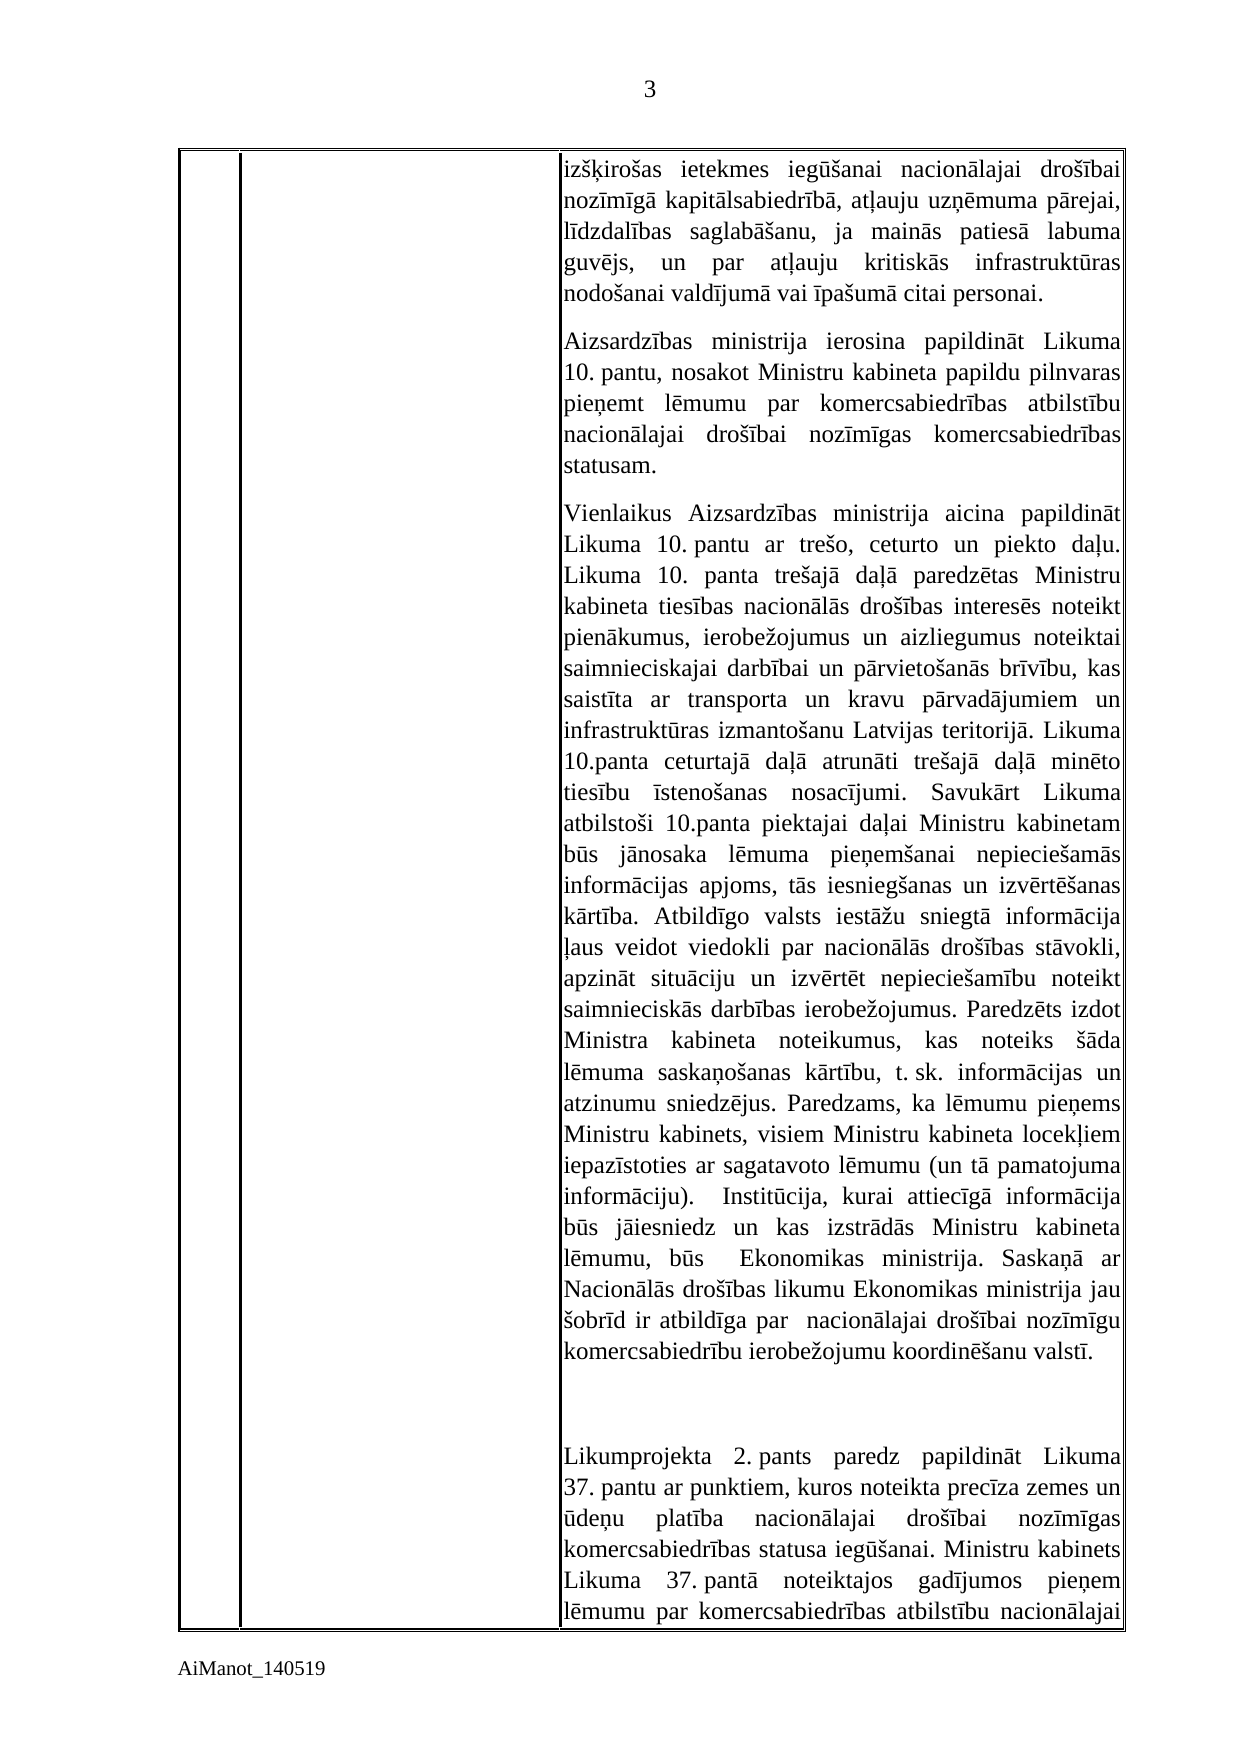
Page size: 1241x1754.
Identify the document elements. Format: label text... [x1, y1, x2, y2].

table_cell 2. [180, 149, 240, 1628]
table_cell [240, 149, 560, 1628]
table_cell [560, 151, 1123, 1628]
